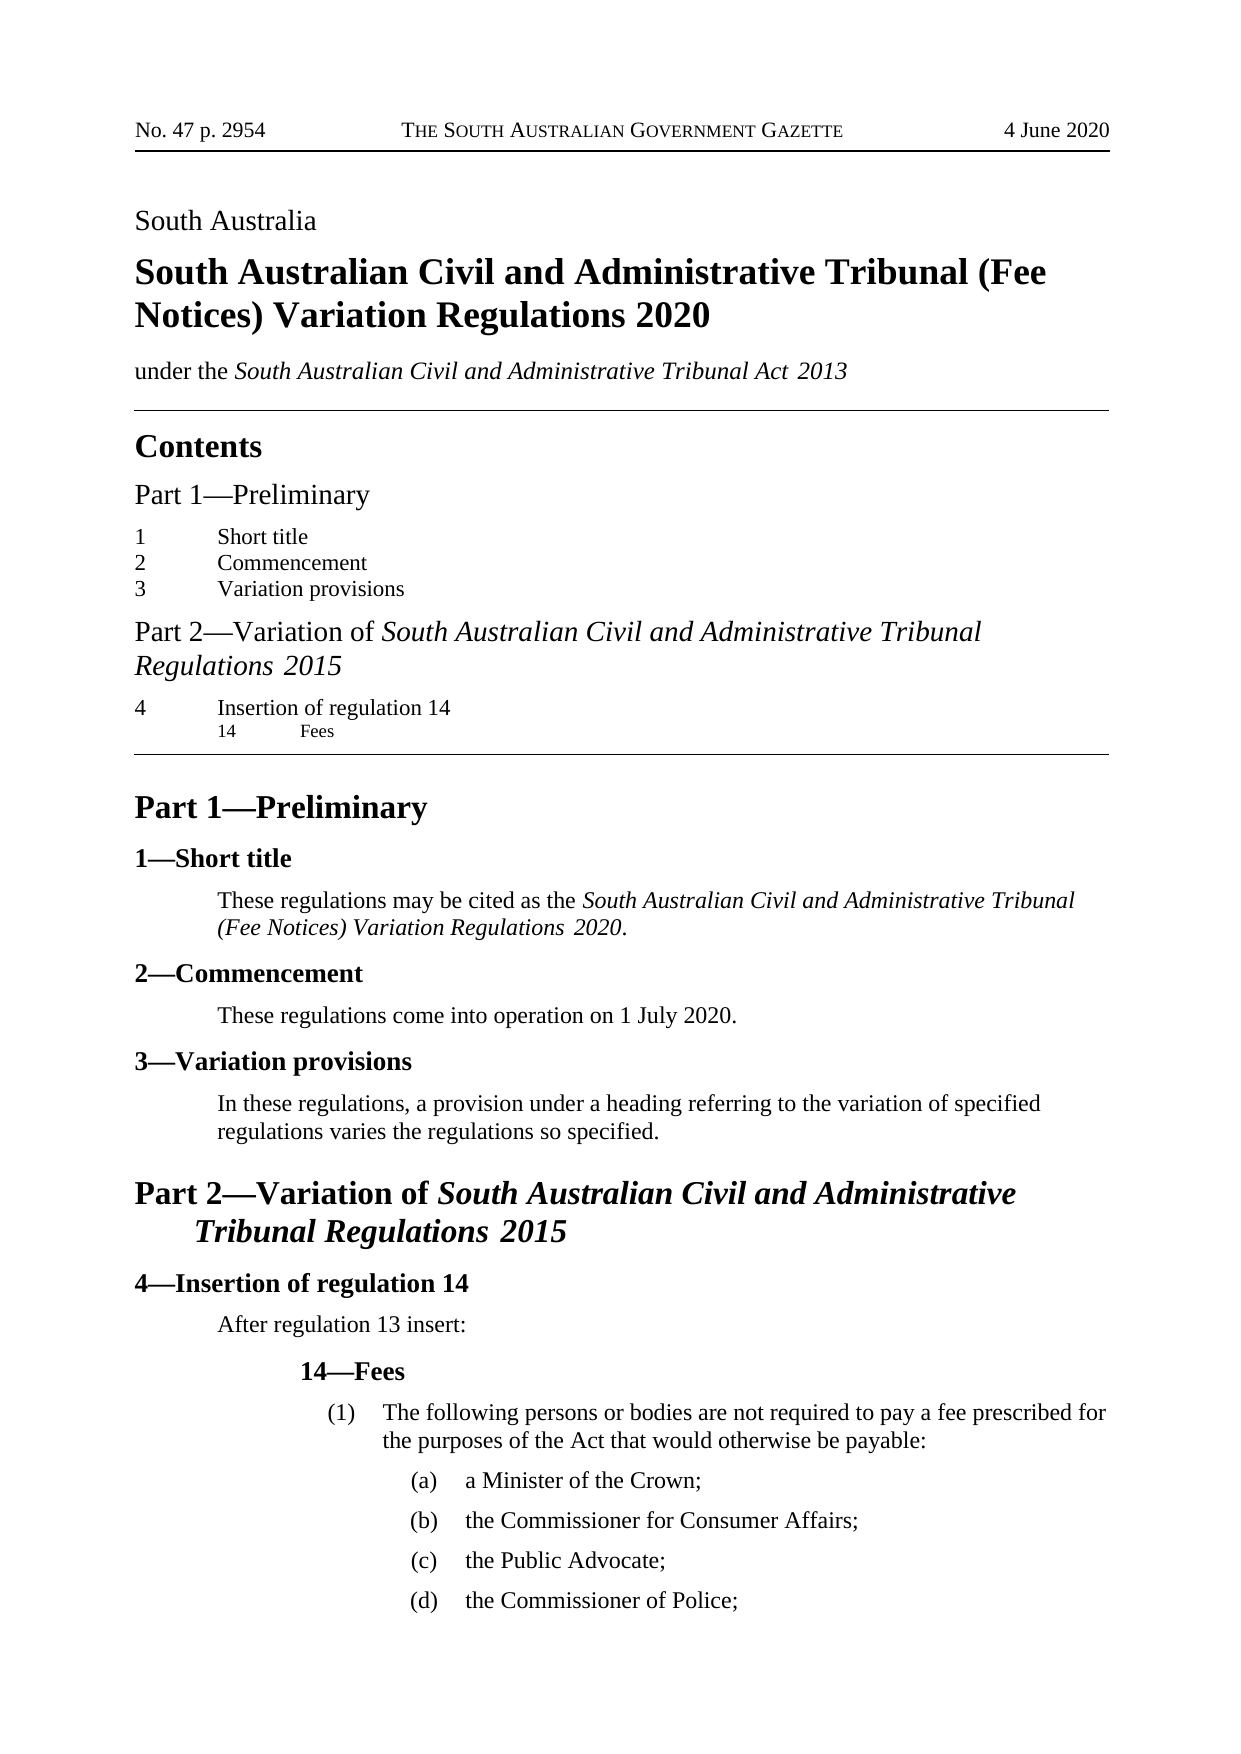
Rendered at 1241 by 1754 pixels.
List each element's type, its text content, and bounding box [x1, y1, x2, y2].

text 1 Short title [134, 523, 1109, 549]
text (a) a Minister of the Crown; [382, 1466, 1109, 1494]
text (1) The following persons or bodies are not required to pay a fee prescribed for the purposes of the Act that would otherwise be payable: [300, 1398, 1109, 1453]
text (b) the Commissioner for Consumer Affairs; [382, 1506, 1109, 1534]
text 3—Variation provisions [134, 1045, 1109, 1077]
subtitle South Australian Civil and Administrative Tribunal (Fee Notices) Variation Regulations 2020 [134, 249, 1109, 335]
text 2—Commencement [134, 957, 1109, 989]
text (c) the Public Advocate; [382, 1546, 1109, 1574]
text Part 1—Preliminary [134, 477, 1109, 510]
text These regulations may be cited as the South Australian Civil and Administrative Tribunal (Fee Notices) Variation Regulations 2020. [217, 886, 1109, 941]
text Contents [134, 426, 1109, 464]
text These regulations come into operation on 1 July 2020. [217, 1001, 1109, 1029]
text Part 2—Variation of South Australian Civil and Administrative Tribunal Regulations 2015 [134, 1173, 1109, 1250]
text 2 Commencement [134, 549, 1109, 576]
text In these regulations, a provision under a heading referring to the variation of specified regulations varies the regulations so specified. [217, 1089, 1109, 1144]
text 1—Short title [134, 842, 1109, 873]
text Part 1—Preliminary [134, 787, 1109, 825]
text 4 Insertion of regulation 14 [134, 694, 1109, 720]
text After regulation 13 insert: [217, 1310, 1109, 1338]
text Part 2—Variation of South Australian Civil and Administrative Tribunal Regulations 2015 [134, 614, 1109, 681]
text 14—Fees [300, 1355, 1109, 1386]
text South Australia [134, 203, 1109, 237]
text 4—Insertion of regulation 14 [134, 1267, 1109, 1298]
text 3 Variation provisions [134, 576, 1109, 602]
text under the South Australian Civil and Administrative Tribunal Act 2013 [134, 356, 1109, 385]
text (d) the Commissioner of Police; [382, 1586, 1109, 1614]
text 14 Fees [217, 720, 1109, 742]
